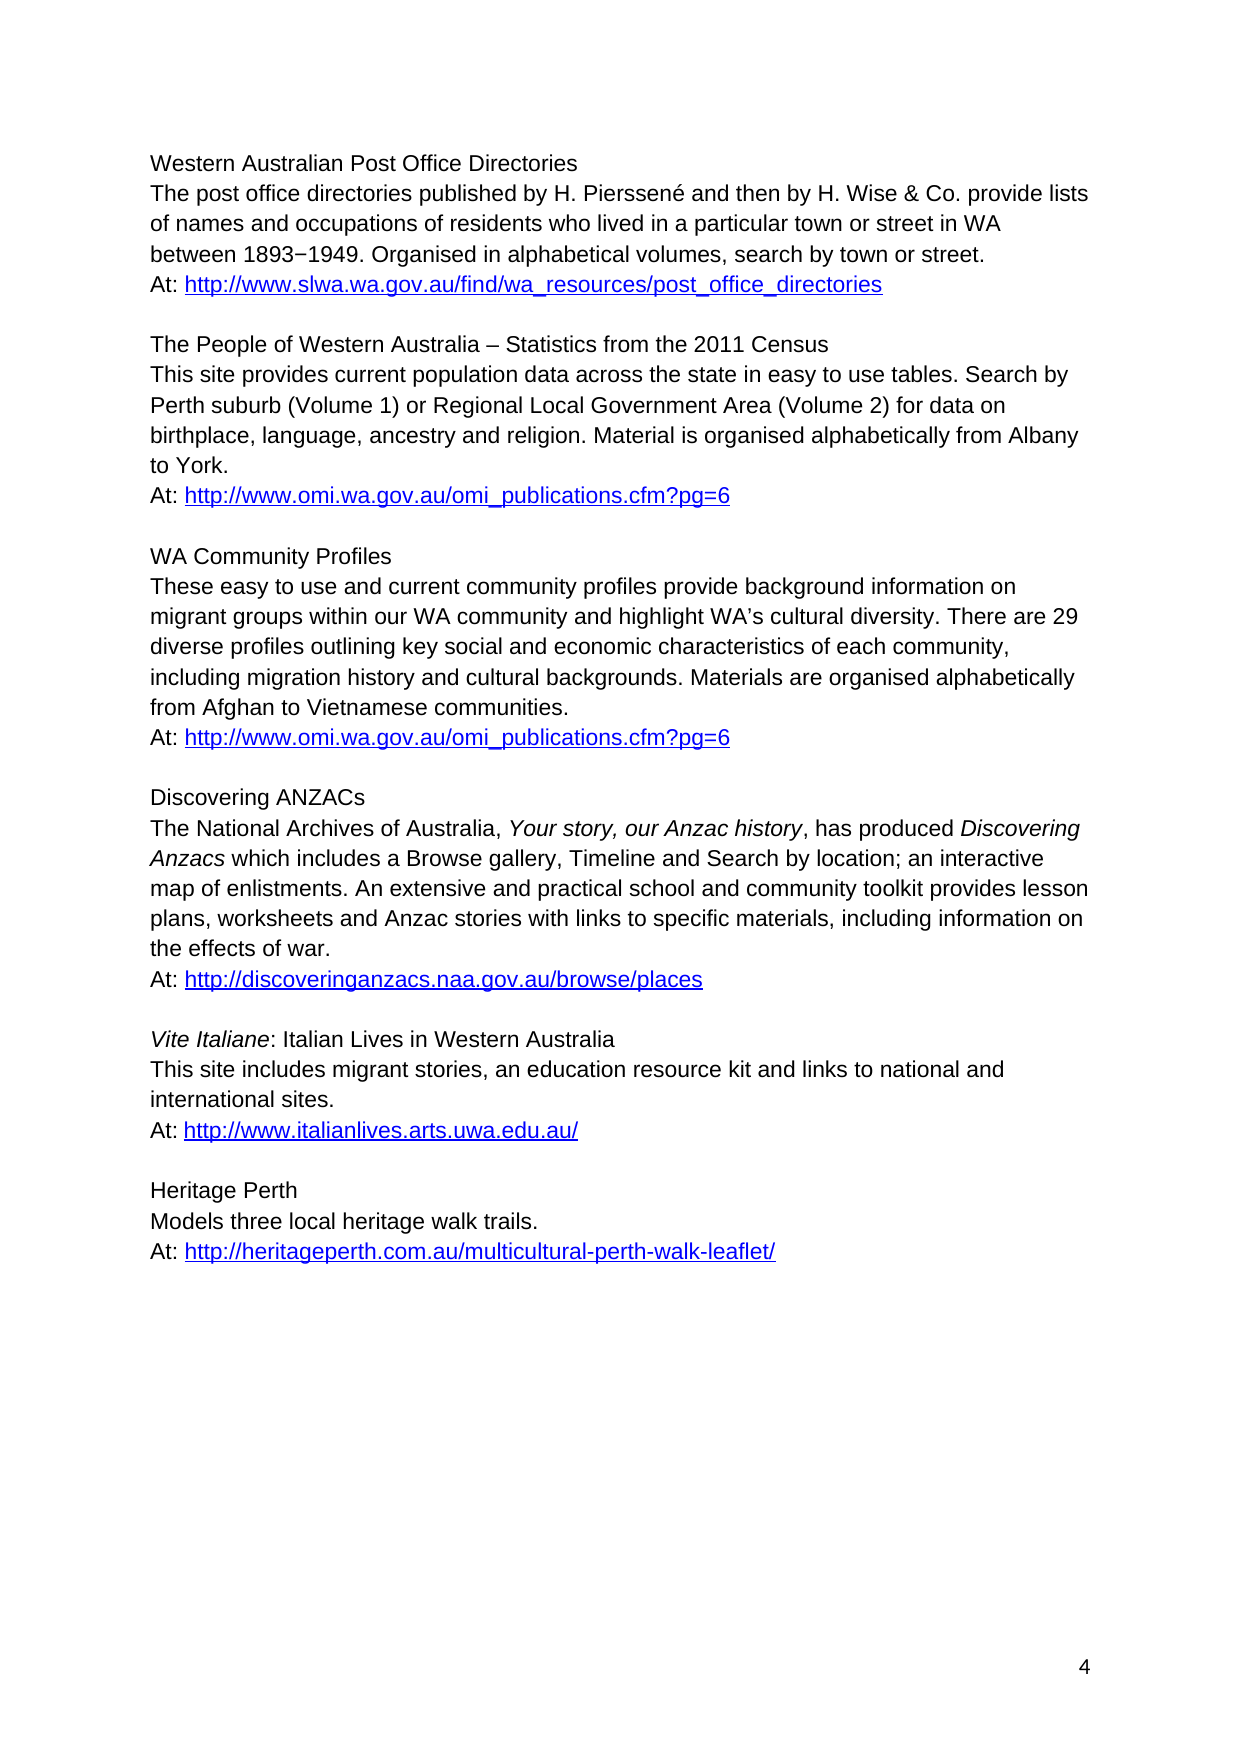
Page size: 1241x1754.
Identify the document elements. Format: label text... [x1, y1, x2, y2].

text The post office directories published by H. Pierssené and then by H. Wise & Co. provide lists of names and occupations of residents who lived in a particular town or street in WA between 1893−1949. Organised in alphabetical volumes, search by town or street. [150, 180, 1090, 267]
text At: http://www.omi.wa.gov.au/omi_publications.cfm?pg=6 [150, 482, 1090, 509]
text At: http://discoveringanzacs.naa.gov.au/browse/places [150, 966, 1090, 992]
text At: http://www.slwa.wa.gov.au/find/wa_resources/post_office_directories [150, 271, 1090, 297]
text The People of Western Australia – Statistics from the 2011 Census [150, 331, 1090, 358]
text Models three local heritage walk trails. [150, 1208, 1090, 1234]
text At: http://www.omi.wa.gov.au/omi_publications.cfm?pg=6 [150, 724, 1090, 750]
text WA Community Profiles [150, 543, 1090, 569]
text This site includes migrant stories, an education resource kit and links to national and international sites. [150, 1056, 1090, 1113]
text Heritage Perth [150, 1177, 1090, 1204]
text Discovering ANZACs [150, 784, 1090, 811]
text Western Australian Post Office Directories [150, 150, 1090, 176]
text Vite Italiane: Italian Lives in Western Australia [150, 1026, 1090, 1052]
text At: http://heritageperth.com.au/multicultural-perth-walk-leaflet/ [150, 1238, 1090, 1264]
text At: http://www.italianlives.arts.uwa.edu.au/ [150, 1117, 1090, 1143]
text These easy to use and current community profiles provide background information on migrant groups within our WA community and highlight WA’s cultural diversity. There are 29 diverse profiles outlining key social and economic characteristics of each community, including migration history and cultural backgrounds. Materials are organised alphabetically from Afghan to Vietnamese communities. [150, 573, 1090, 720]
text This site provides current population data across the state in easy to use tables. Search by Perth suburb (Volume 1) or Regional Local Government Area (Volume 2) for data on birthplace, language, ancestry and religion. Material is organised alphabetically from Albany to York. [150, 361, 1090, 478]
text The National Archives of Australia, Your story, our Anzac history, has produced Discovering Anzacs which includes a Browse gallery, Timeline and Search by location; an interactive map of enlistments. An extensive and practical school and community toolkit provides lesson plans, worksheets and Anzac stories with links to specific materials, including information on the effects of war. [150, 814, 1090, 962]
